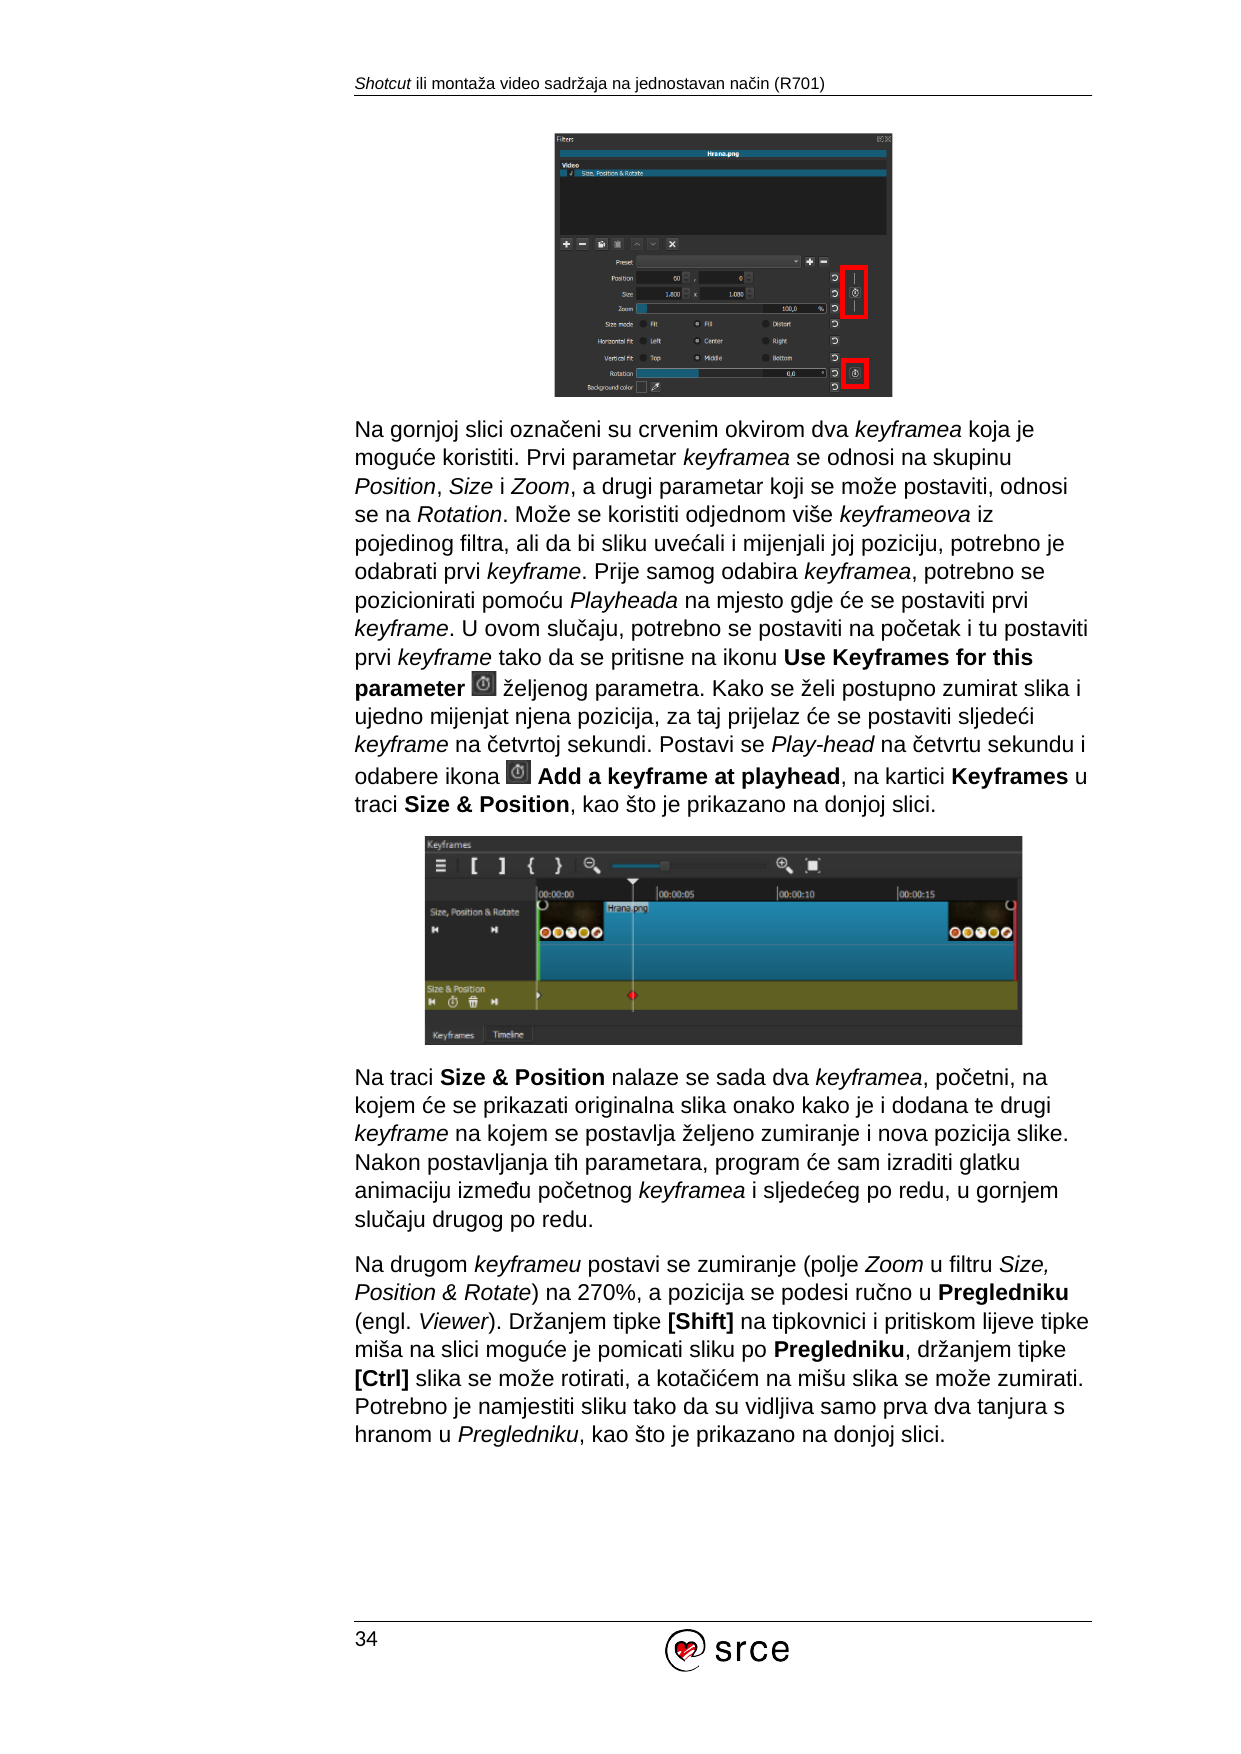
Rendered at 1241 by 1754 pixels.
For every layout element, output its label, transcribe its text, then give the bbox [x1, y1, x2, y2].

picture [471, 671, 497, 696]
text Na gornjoj slici označeni su crvenim okvirom dva keyframea koja je moguće koristiti. Prvi parametar keyframea se odnosi na skupinu Position, Size i Zoom, a drugi parametar koji se može postaviti, odnosi se na Rotation. Može se koristiti odjednom više keyframeova iz pojedinog filtra, ali da bi sliku uvećali i mijenjali joj poziciju, potrebno je odabrati prvi keyframe. Prije samog odabira keyframea, potrebno se pozicionirati pomoću Playheada na mjesto gdje će se postaviti prvi keyframe. U ovom slučaju, potrebno se postaviti na početak i tu postaviti prvi keyframe tako da se pritisne na ikonu Use Keyframes for this parameter željenog parametra. Kako se želi postupno zumirat slika i ujedno mijenjat njena pozicija, za taj prijelaz će se postaviti sljedeći keyframe na četvrtoj sekundi. Postavi se Play-head na četvrtu sekundu i odabere ikona Add a keyframe at playhead, na kartici Keyframes u traci Size & Position, kao što je prikazano na donjoj slici. [354, 416, 1092, 817]
text Na drugom keyframeu postavi se zumiranje (polje Zoom u filtru Size, Position & Rotate) na 270%, a pozicija se podesi ručno u Pregledniku (engl. Viewer). Držanjem tipke [Shift] na tipkovnici i pritiskom lijeve tipke miša na slici moguće je pomicati sliku po Pregledniku, držanjem tipke [Ctrl] slika se može rotirati, a kotačićem na mišu slika se može zumirati. Potrebno je namjestiti sliku tako da su vidljiva samo prva dva tanjura s hranom u Pregledniku, kao što je prikazano na donjoj slici. [354, 1251, 1092, 1448]
picture [506, 760, 531, 784]
picture [424, 836, 1023, 1045]
text Na traci Size & Position nalaze se sada dva keyframea, početni, na kojem će se prikazati originalna slika onako kako je i dodana te drugi keyframe na kojem se postavlja željeno zumiranje i nova pozicija slike. Nakon postavljanja tih parametara, program će sam izraditi glatku animaciju između početnog keyframea i sljedećeg po redu, u gornjem slučaju drugog po redu. [354, 1063, 1092, 1232]
picture [665, 1629, 789, 1672]
picture [554, 133, 893, 397]
